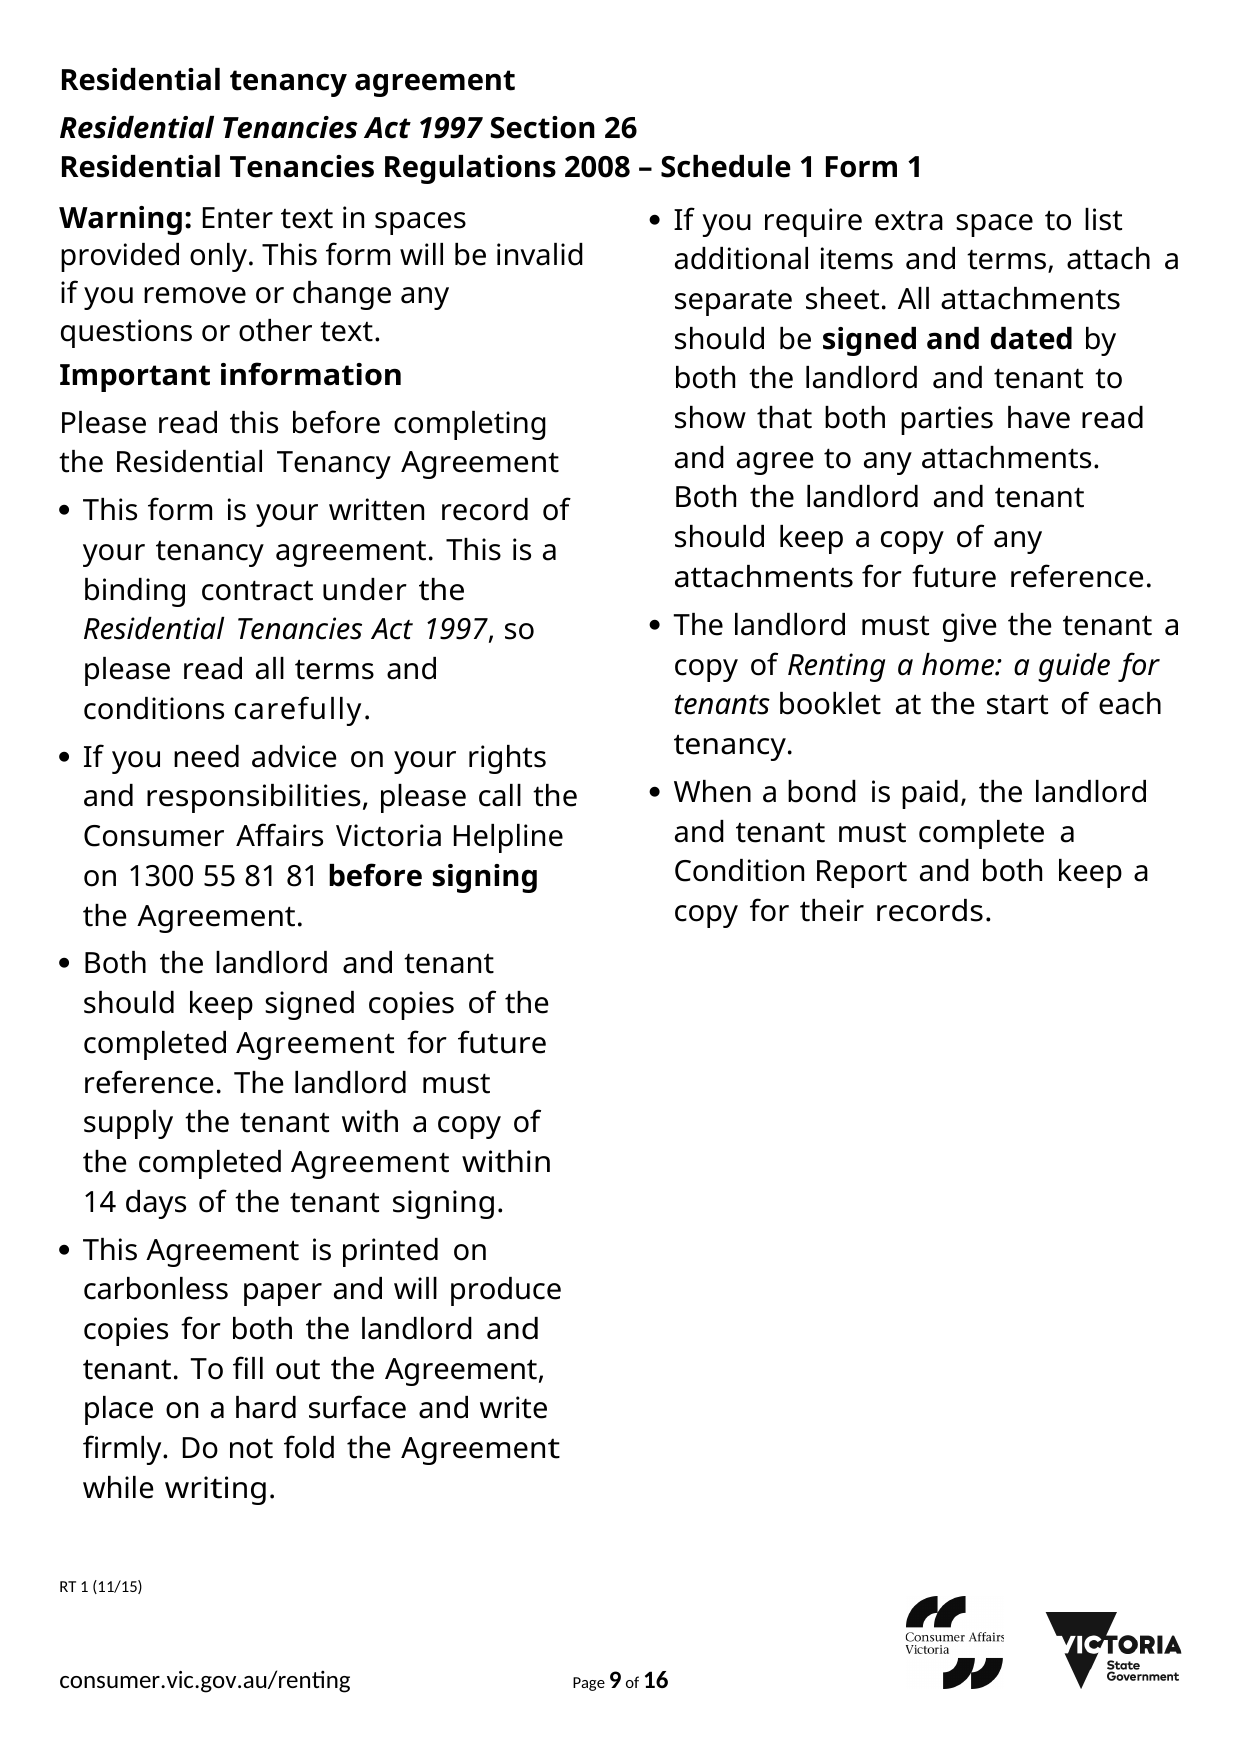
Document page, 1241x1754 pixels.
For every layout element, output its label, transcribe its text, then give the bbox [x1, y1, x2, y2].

list If you require extra space to list additional items and terms, attach a separate sheet. All attachments should be signed and dated by both the landlord and tenant to show that both parties have read and agree to any attachments. Both the landlord and tenant should keep a copy of any attachments for future reference. [649, 199, 1181, 596]
text Warning: Enter text in spaces provided only. This form will be invalid if you remove or change any questions or other text. [59, 199, 591, 350]
list This form is your written record of your tenancy agreement. This is a binding contract under the Residential Tenancies Act 1997, so please read all terms and conditions carefully. [59, 489, 591, 728]
list Both the landlord and tenant should keep signed copies of the completed Agreement for future reference. The landlord must supply the tenant with a copy of the completed Agreement within 14 days of the tenant signing. [59, 943, 591, 1221]
title Residential tenancy agreement [59, 59, 1181, 99]
text Please read this before completing the Residential Tenancy Agreement [59, 402, 591, 481]
list The landlord must give the tenant a copy of Renting a home: a guide for tenants booklet at the start of each tenancy. [649, 604, 1181, 763]
list This Agreement is printed on carbonless paper and will produce copies for both the landlord and tenant. To fill out the Agreement, place on a hard surface and write firmly. Do not fold the Agreement while writing. [59, 1229, 591, 1507]
text Residential Tenancies Act 1997 Section 26 [59, 107, 1181, 147]
picture [1045, 1612, 1182, 1689]
list When a bond is paid, the landlord and tenant must complete a Condition Report and both keep a copy for their records. [649, 771, 1181, 930]
subtitle Important information [59, 354, 591, 393]
picture [905, 1596, 1004, 1689]
text Residential Tenancies Regulations 2008 – Schedule 1 Form 1 [59, 147, 1181, 186]
list If you need advice on your rights and responsibilities, please call the Consumer Affairs Victoria Helpline on 1300 55 81 81 before signing the Agreement. [59, 736, 591, 934]
